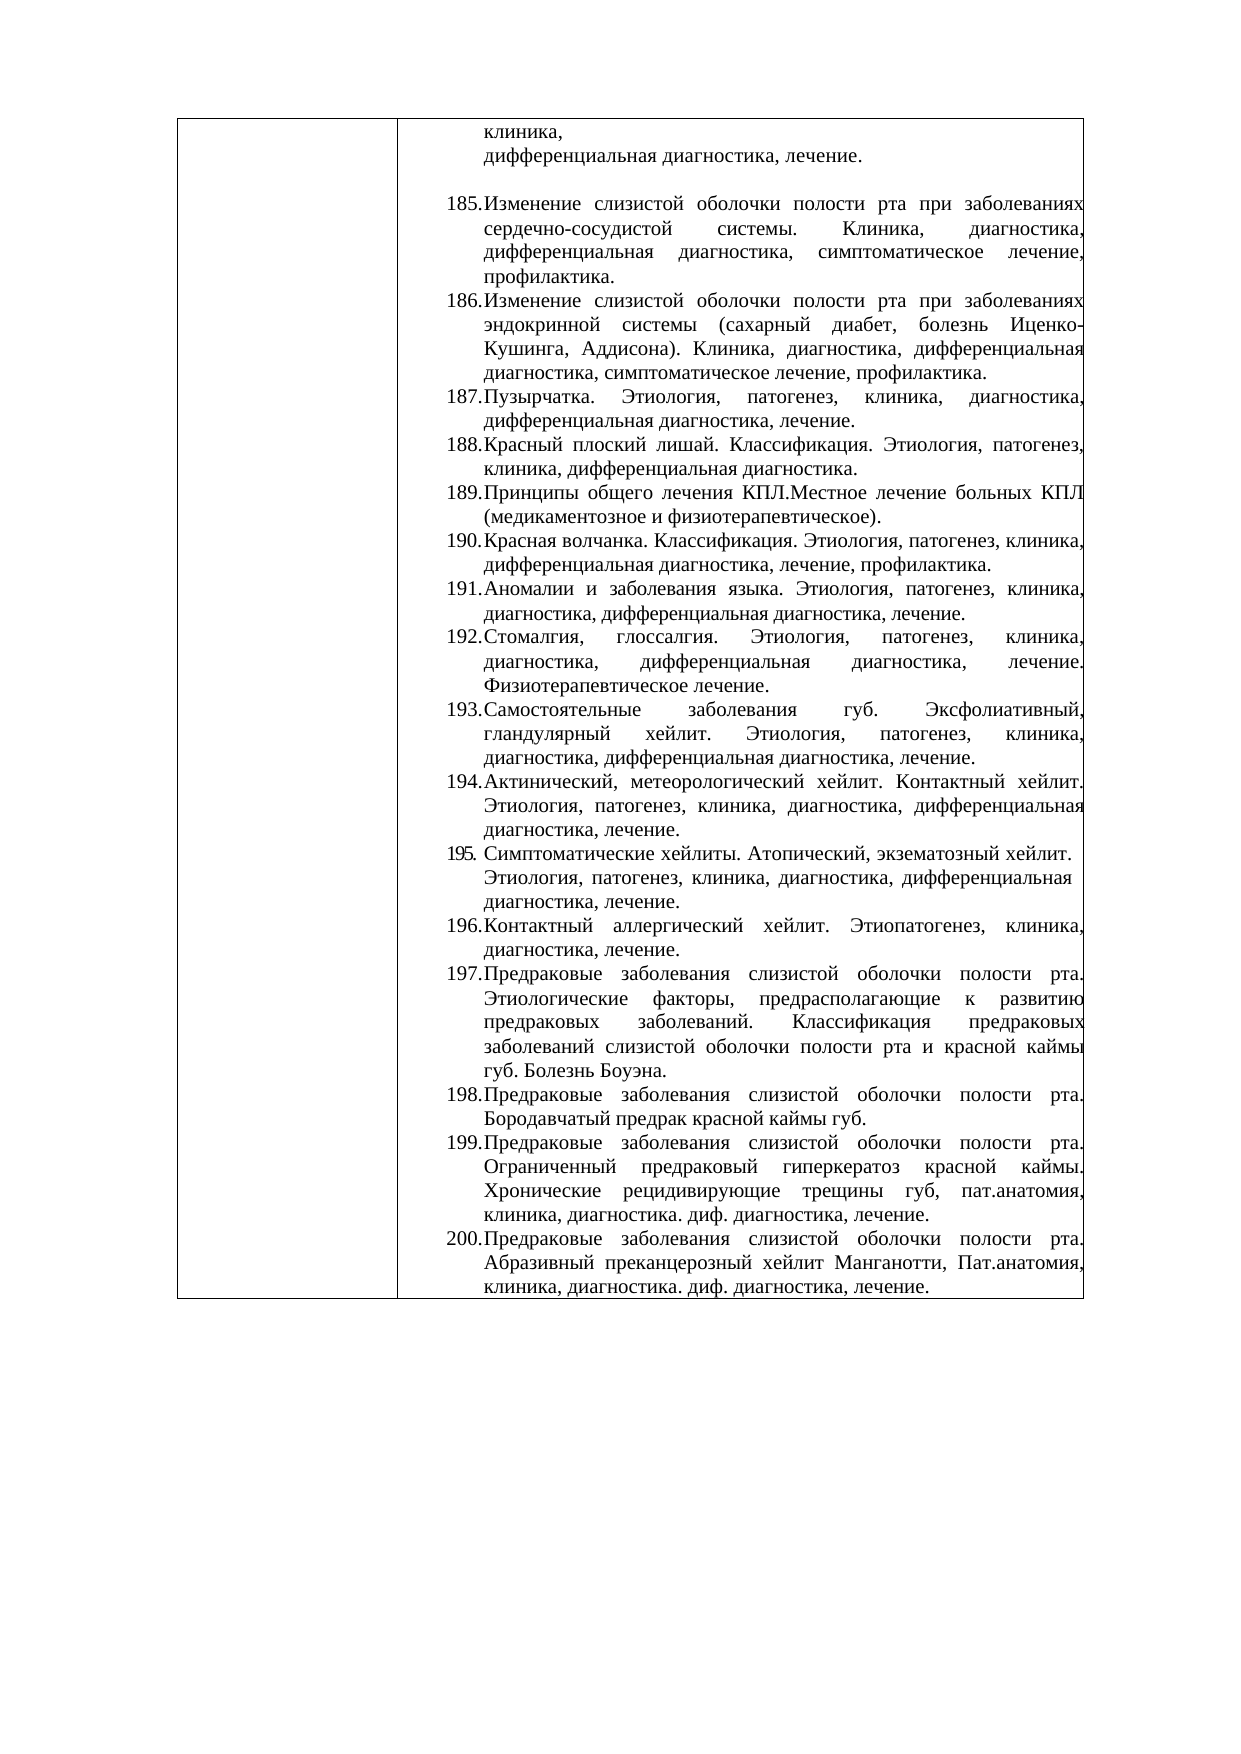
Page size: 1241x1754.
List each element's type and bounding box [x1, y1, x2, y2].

table_cell [178, 119, 397, 1298]
table_cell [398, 119, 1083, 1298]
